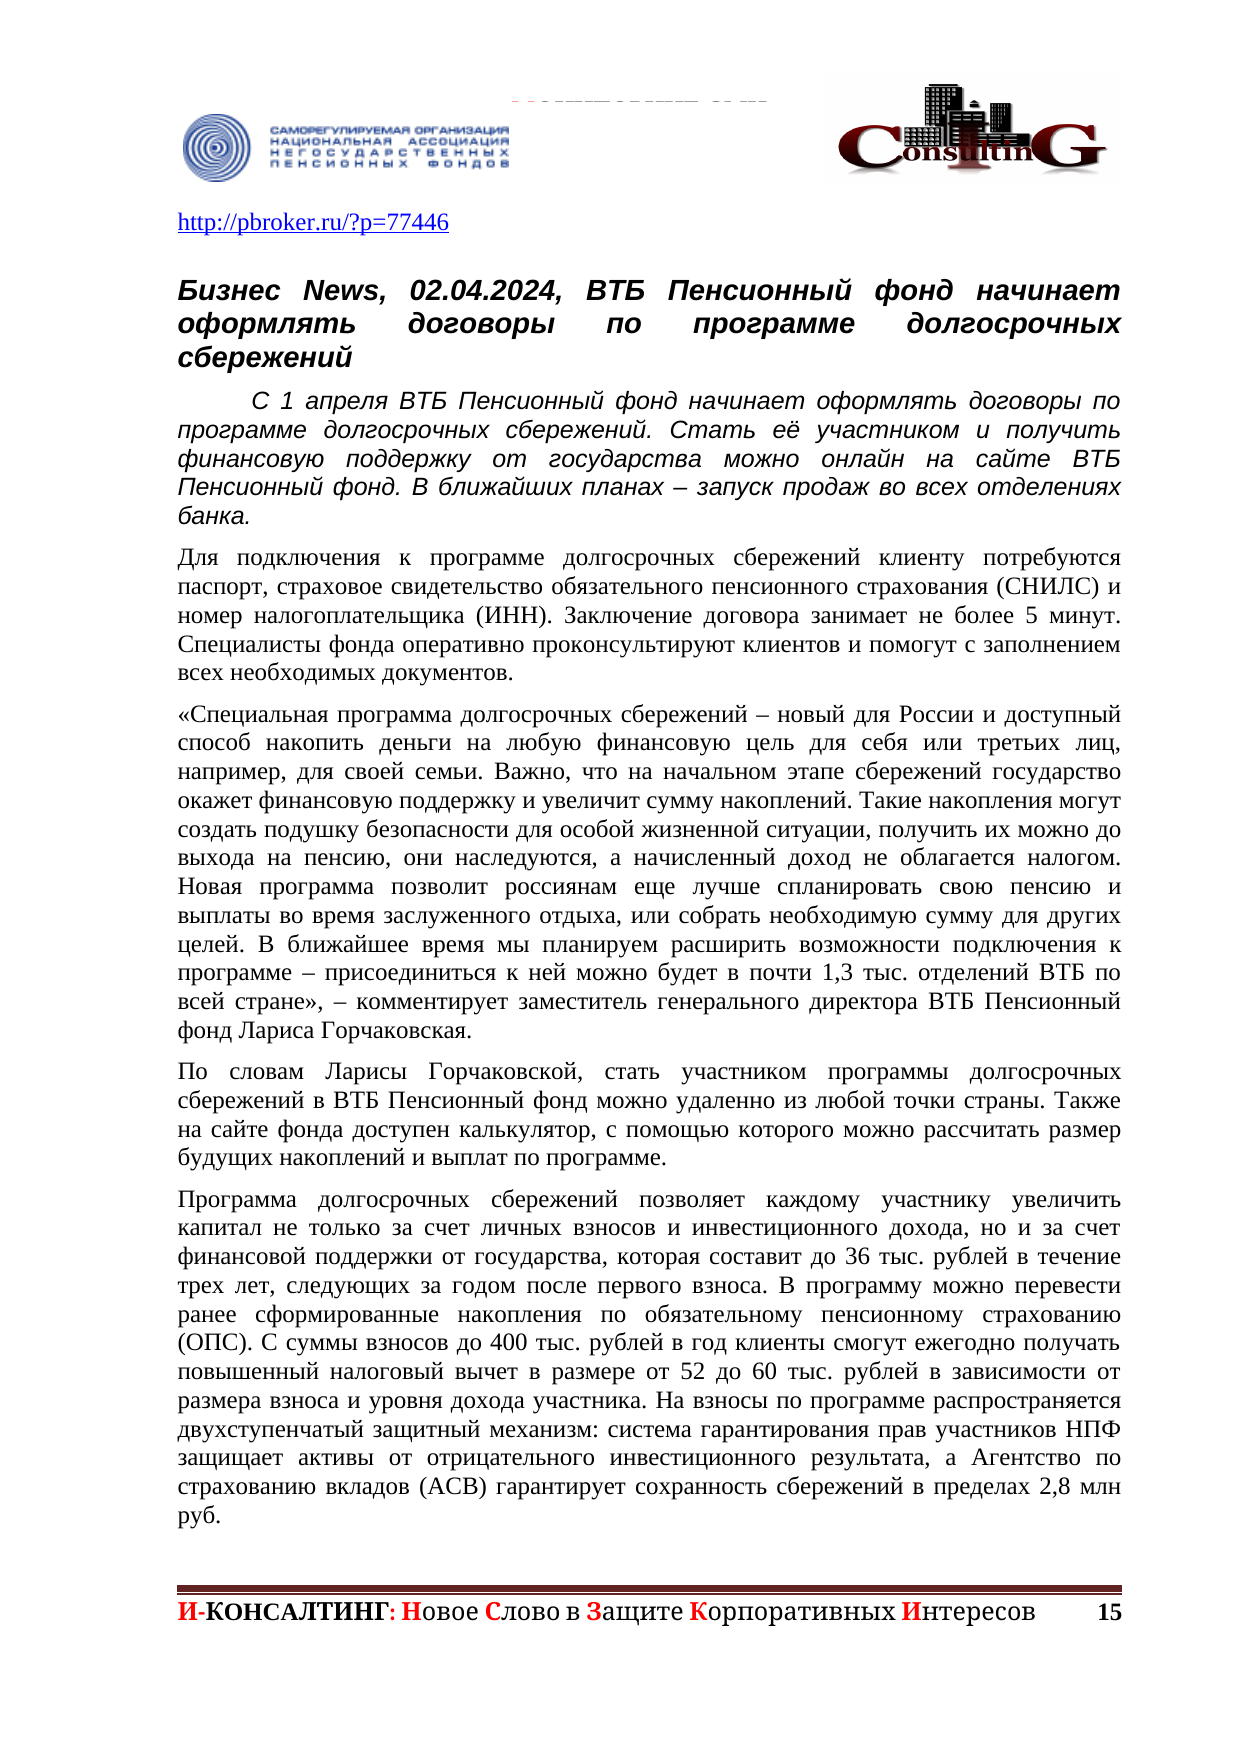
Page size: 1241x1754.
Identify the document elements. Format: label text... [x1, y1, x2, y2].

subtitle Бизнес News, 02.04.2024, ВТБ Пенсионный фонд начинает оформлять договоры по программе долгосрочных сбережений [177, 273, 1122, 374]
text http://pbroker.ru/?p=77446 [177, 207, 1122, 236]
text По словам Ларисы Горчаковской, стать участником программы долгосрочных сбережений в ВТБ Пенсионный фонд можно удаленно из любой точки страны. Также на сайте фонда доступен калькулятор, с помощью которого можно рассчитать размер будущих накоплений и выплат по программе. [177, 1056, 1122, 1171]
text Программа долгосрочных сбережений позволяет каждому участнику увеличить капитал не только за счет личных взносов и инвестиционного дохода, но и за счет финансовой поддержки от государства, которая составит до 36 тыс. рублей в течение трех лет, следующих за годом после первого взноса. В программу можно перевести ранее сформированные накопления по обязательному пенсионному страхованию (ОПС). С суммы взносов до 400 тыс. рублей в год клиенты смогут ежегодно получать повышенный налоговый вычет в размере от 52 до 60 тыс. рублей в зависимости от размера взноса и уровня дохода участника. На взносы по программе распространяется двухступенчатый защитный механизм: система гарантирования прав участников НПФ защищает активы от отрицательного инвестиционного результата, а Агентство по страхованию вкладов (АСВ) гарантирует сохранность сбережений в пределах 2,8 млн руб. [177, 1184, 1122, 1529]
picture [183, 114, 509, 182]
text Для подключения к программе долгосрочных сбережений клиенту потребуются паспорт, страховое свидетельство обязательного пенсионного страхования (СНИЛС) и номер налогоплательщика (ИНН). Заключение договора занимает не более 5 минут. Специалисты фонда оперативно проконсультируют клиентов и помогут с заполнением всех необходимых документов. [177, 542, 1122, 686]
subtitle С 1 апреля ВТБ Пенсионный фонд начинает оформлять договоры по программе долгосрочных сбережений. Стать её участником и получить финансовую поддержку от государства можно онлайн на сайте ВТБ Пенсионный фонд. В ближайших планах – запуск продаж во всех отделениях банка. [177, 386, 1122, 530]
text «Специальная программа долгосрочных сбережений – новый для России и доступный способ накопить деньги на любую финансовую цель для себя или третьих лиц, например, для своей семьи. Важно, что на начальном этапе сбережений государство окажет финансовую поддержку и увеличит сумму накоплений. Такие накопления могут создать подушку безопасности для особой жизненной ситуации, получить их можно до выхода на пенсию, они наследуются, а начисленный доход не облагается налогом. Новая программа позволит россиянам еще лучше спланировать свою пенсию и выплаты во время заслуженного отдыха, или собрать необходимую сумму для других целей. В ближайшее время мы планируем расширить возможности подключения к программе – присоединиться к ней можно будет в почти 1,3 тыс. отделений ВТБ по всей стране», – комментирует заместитель генерального директора ВТБ Пенсионный фонд Лариса Горчаковская. [177, 699, 1122, 1044]
picture [821, 73, 1122, 182]
